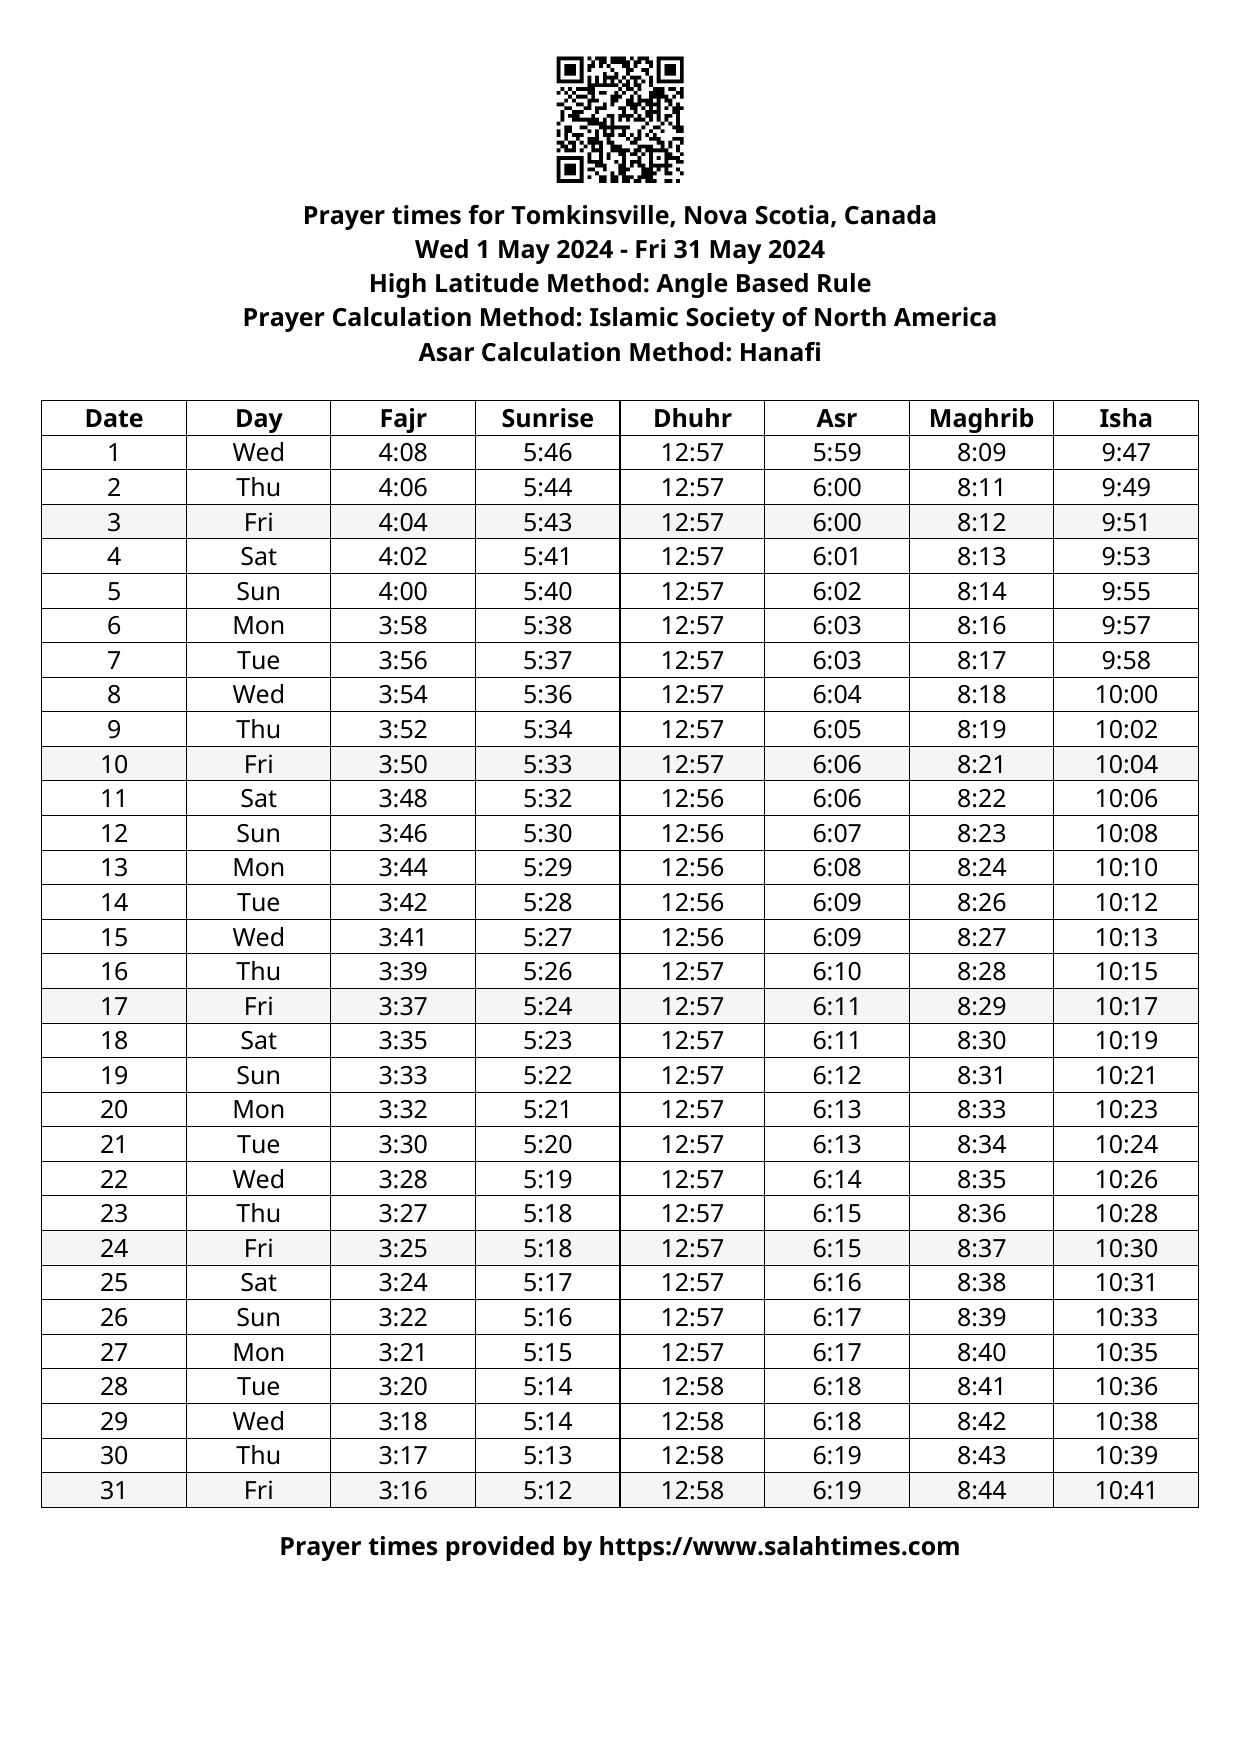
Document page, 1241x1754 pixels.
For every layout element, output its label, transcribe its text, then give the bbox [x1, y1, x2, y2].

table_cell 3:46 [331, 816, 475, 849]
table_cell 6:03 [765, 643, 909, 677]
table_cell 12:56 [621, 781, 764, 815]
table_cell 8:23 [910, 816, 1053, 849]
table_cell 5:14 [476, 1369, 619, 1403]
table_cell 15 [42, 920, 186, 953]
table_cell 6:17 [765, 1335, 909, 1368]
table_cell 5:34 [476, 712, 619, 746]
table_cell 12:57 [621, 643, 764, 677]
table_cell 12:57 [621, 1162, 764, 1195]
table_cell 6:13 [765, 1093, 909, 1126]
text Wed 1 May 2024 - Fri 31 May 2024 [42, 232, 1198, 266]
table_cell 20 [42, 1093, 186, 1126]
table_cell 10:28 [1054, 1196, 1198, 1230]
table_cell Sun [187, 816, 330, 849]
table_cell 3:32 [331, 1093, 475, 1126]
table_cell 9:51 [1054, 505, 1198, 538]
table_cell 9:53 [1054, 539, 1198, 573]
table_cell 8:16 [910, 609, 1053, 642]
table_cell 29 [42, 1404, 186, 1437]
table_cell Tue [187, 643, 330, 677]
table_cell 30 [42, 1439, 186, 1472]
table_cell 26 [42, 1300, 186, 1334]
table_cell 10:23 [1054, 1093, 1198, 1126]
table_cell Thu [187, 470, 330, 504]
table_cell 14 [42, 885, 186, 919]
table_cell 10:24 [1054, 1127, 1198, 1161]
table_cell 1 [42, 436, 186, 469]
table_cell 5:14 [476, 1404, 619, 1437]
table_cell 6:00 [765, 470, 909, 504]
table_cell 12:57 [621, 1335, 764, 1368]
table_cell 21 [42, 1127, 186, 1161]
table_cell Fri [187, 505, 330, 538]
table_cell 6:05 [765, 712, 909, 746]
table_cell 12:57 [621, 470, 764, 504]
table_cell 8:31 [910, 1058, 1053, 1092]
table_cell 8:17 [910, 643, 1053, 677]
table_cell 12:58 [621, 1369, 764, 1403]
table_cell 10:02 [1054, 712, 1198, 746]
table_cell 3:41 [331, 920, 475, 953]
table_cell 10:06 [1054, 781, 1198, 815]
table_cell 9 [42, 712, 186, 746]
table_cell 10:04 [1054, 747, 1198, 780]
table_cell Sat [187, 781, 330, 815]
table_cell 10:13 [1054, 920, 1198, 953]
table_header Date [42, 401, 186, 434]
table_cell Wed [187, 920, 330, 953]
table_cell 6:00 [765, 505, 909, 538]
table_cell 5:46 [476, 436, 619, 469]
table_cell 5:26 [476, 954, 619, 988]
table_cell 12:56 [621, 816, 764, 849]
table_cell Mon [187, 1335, 330, 1368]
table_cell 9:57 [1054, 609, 1198, 642]
table_cell 12:57 [621, 1024, 764, 1057]
table_cell 10:19 [1054, 1024, 1198, 1057]
table_cell 12:57 [621, 1058, 764, 1092]
table_cell Tue [187, 885, 330, 919]
table_cell 6:06 [765, 747, 909, 780]
table_cell 5:59 [765, 436, 909, 469]
table_cell 4:08 [331, 436, 475, 469]
table_cell 6:15 [765, 1231, 909, 1264]
picture [542, 41, 699, 198]
table_cell 12:56 [621, 920, 764, 953]
table_cell 5:41 [476, 539, 619, 573]
table_header Sunrise [476, 401, 619, 434]
table_cell 28 [42, 1369, 186, 1403]
table_cell 2 [42, 470, 186, 504]
table_cell 5:44 [476, 470, 619, 504]
table_cell 8:34 [910, 1127, 1053, 1161]
table_cell 10:31 [1054, 1266, 1198, 1299]
table_cell 8:27 [910, 920, 1053, 953]
table_header Day [187, 401, 330, 434]
table_cell 8:24 [910, 851, 1053, 884]
table_cell 12:57 [621, 989, 764, 1022]
table_cell 5:12 [476, 1473, 619, 1507]
table_cell Wed [187, 1162, 330, 1195]
table_cell 5:38 [476, 609, 619, 642]
table_cell 12:57 [621, 1266, 764, 1299]
table_cell 5:18 [476, 1196, 619, 1230]
table_cell 5:15 [476, 1335, 619, 1368]
table_cell 6:19 [765, 1473, 909, 1507]
table_cell Tue [187, 1127, 330, 1161]
table_cell 4:02 [331, 539, 475, 573]
table_cell Thu [187, 954, 330, 988]
table_cell 3:56 [331, 643, 475, 677]
table_cell 12:57 [621, 712, 764, 746]
table_cell 10:41 [1054, 1473, 1198, 1507]
table_cell Wed [187, 436, 330, 469]
table_cell 12:58 [621, 1439, 764, 1472]
table_cell 8:21 [910, 747, 1053, 780]
table_cell 12:57 [621, 505, 764, 538]
table_cell Mon [187, 1093, 330, 1126]
table_cell Thu [187, 1196, 330, 1230]
table_cell 8:35 [910, 1162, 1053, 1195]
table_cell 12:57 [621, 1300, 764, 1334]
text High Latitude Method: Angle Based Rule [42, 266, 1198, 300]
table_cell 25 [42, 1266, 186, 1299]
table_cell 12:58 [621, 1404, 764, 1437]
table_cell 31 [42, 1473, 186, 1507]
table_cell 6:09 [765, 885, 909, 919]
table_cell 6:13 [765, 1127, 909, 1161]
table_cell Fri [187, 1231, 330, 1264]
table_cell 8:26 [910, 885, 1053, 919]
table_cell 6:10 [765, 954, 909, 988]
table_cell 19 [42, 1058, 186, 1092]
text Prayer times for Tomkinsville, Nova Scotia, Canada [42, 198, 1198, 232]
table_cell 8:40 [910, 1335, 1053, 1368]
table_cell 8 [42, 678, 186, 711]
table_cell 8:14 [910, 574, 1053, 607]
table_cell 5:30 [476, 816, 619, 849]
table_cell 6:14 [765, 1162, 909, 1195]
table_cell 12:57 [621, 954, 764, 988]
table_cell 3:50 [331, 747, 475, 780]
table_cell 5:23 [476, 1024, 619, 1057]
table_cell Sat [187, 539, 330, 573]
table_cell 5:17 [476, 1266, 619, 1299]
table_cell 9:49 [1054, 470, 1198, 504]
table_cell 12:56 [621, 885, 764, 919]
table_cell Sat [187, 1024, 330, 1057]
table_cell 10:17 [1054, 989, 1198, 1022]
table_cell 6:04 [765, 678, 909, 711]
table_cell 27 [42, 1335, 186, 1368]
text Prayer times provided by https://www.salahtimes.com [42, 1528, 1198, 1563]
table_cell 10:26 [1054, 1162, 1198, 1195]
table_cell 5:28 [476, 885, 619, 919]
table_cell 16 [42, 954, 186, 988]
table_cell 3:52 [331, 712, 475, 746]
table_cell 5:33 [476, 747, 619, 780]
table_cell 8:11 [910, 470, 1053, 504]
table_cell 3:48 [331, 781, 475, 815]
table_cell 5:43 [476, 505, 619, 538]
table_cell 5:24 [476, 989, 619, 1022]
table_cell 4:00 [331, 574, 475, 607]
table_cell 5:16 [476, 1300, 619, 1334]
table_cell 8:19 [910, 712, 1053, 746]
table_cell 6:18 [765, 1369, 909, 1403]
table_cell 6:19 [765, 1439, 909, 1472]
table_header Isha [1054, 401, 1198, 434]
table_cell 8:12 [910, 505, 1053, 538]
table_cell 3:20 [331, 1369, 475, 1403]
table_cell Sun [187, 1300, 330, 1334]
table_cell 5:20 [476, 1127, 619, 1161]
table_cell 5:32 [476, 781, 619, 815]
table_cell 8:44 [910, 1473, 1053, 1507]
table_cell 3:42 [331, 885, 475, 919]
table_cell 22 [42, 1162, 186, 1195]
table_cell 5 [42, 574, 186, 607]
table_cell 5:13 [476, 1439, 619, 1472]
table_cell 12:57 [621, 1093, 764, 1126]
table_cell 10:08 [1054, 816, 1198, 849]
table_cell 10:10 [1054, 851, 1198, 884]
table_cell 8:28 [910, 954, 1053, 988]
table_cell Fri [187, 747, 330, 780]
table_cell 12:57 [621, 574, 764, 607]
table_cell Thu [187, 712, 330, 746]
table_cell 6 [42, 609, 186, 642]
table_cell Sat [187, 1266, 330, 1299]
table_cell 7 [42, 643, 186, 677]
table_cell Wed [187, 678, 330, 711]
table_cell 3:35 [331, 1024, 475, 1057]
table_cell 18 [42, 1024, 186, 1057]
table_cell Fri [187, 1473, 330, 1507]
table_cell 10 [42, 747, 186, 780]
table_cell 6:09 [765, 920, 909, 953]
table_cell 10:35 [1054, 1335, 1198, 1368]
table_cell Thu [187, 1439, 330, 1472]
table_cell 5:29 [476, 851, 619, 884]
table_cell 3:30 [331, 1127, 475, 1161]
table_cell 8:18 [910, 678, 1053, 711]
table_cell Fri [187, 989, 330, 1022]
table_cell 23 [42, 1196, 186, 1230]
table_cell 12:57 [621, 1127, 764, 1161]
table_cell 6:07 [765, 816, 909, 849]
table_cell 8:29 [910, 989, 1053, 1022]
table_cell 12 [42, 816, 186, 849]
table_cell 3:44 [331, 851, 475, 884]
table_cell 12:57 [621, 609, 764, 642]
table_header Dhuhr [621, 401, 764, 434]
table_cell 10:12 [1054, 885, 1198, 919]
table_cell 6:03 [765, 609, 909, 642]
table_cell 9:55 [1054, 574, 1198, 607]
table_cell 8:09 [910, 436, 1053, 469]
table_cell 6:11 [765, 989, 909, 1022]
table_cell 6:15 [765, 1196, 909, 1230]
table_cell 8:22 [910, 781, 1053, 815]
table_cell 12:57 [621, 539, 764, 573]
table_cell 3:21 [331, 1335, 475, 1368]
table_cell 3:54 [331, 678, 475, 711]
table_cell 8:37 [910, 1231, 1053, 1264]
table_cell 3:16 [331, 1473, 475, 1507]
text Asar Calculation Method: Hanafi [42, 334, 1198, 368]
table_cell 8:30 [910, 1024, 1053, 1057]
table_cell 12:57 [621, 1196, 764, 1230]
table_cell 5:19 [476, 1162, 619, 1195]
table_cell 3:28 [331, 1162, 475, 1195]
table_cell 10:21 [1054, 1058, 1198, 1092]
table_cell 10:36 [1054, 1369, 1198, 1403]
table_cell 5:37 [476, 643, 619, 677]
table_cell Mon [187, 609, 330, 642]
table_cell 6:18 [765, 1404, 909, 1437]
table_cell 3:33 [331, 1058, 475, 1092]
table_cell 5:21 [476, 1093, 619, 1126]
table_cell 3 [42, 505, 186, 538]
table_cell Mon [187, 851, 330, 884]
table_cell 8:41 [910, 1369, 1053, 1403]
table_cell 9:58 [1054, 643, 1198, 677]
table_cell 17 [42, 989, 186, 1022]
table_cell Tue [187, 1369, 330, 1403]
table_cell 12:57 [621, 747, 764, 780]
table_cell 13 [42, 851, 186, 884]
table_cell 6:08 [765, 851, 909, 884]
table_cell 3:27 [331, 1196, 475, 1230]
table_cell 3:39 [331, 954, 475, 988]
table_cell 3:58 [331, 609, 475, 642]
table_cell 3:37 [331, 989, 475, 1022]
table_cell 12:57 [621, 678, 764, 711]
text Prayer Calculation Method: Islamic Society of North America [42, 300, 1198, 334]
table_cell 12:56 [621, 851, 764, 884]
table_cell 10:00 [1054, 678, 1198, 711]
table_cell 5:40 [476, 574, 619, 607]
table_cell 6:16 [765, 1266, 909, 1299]
table_cell 6:06 [765, 781, 909, 815]
table_cell 24 [42, 1231, 186, 1264]
table_cell 8:13 [910, 539, 1053, 573]
table_cell 12:57 [621, 436, 764, 469]
table_cell 9:47 [1054, 436, 1198, 469]
table_cell Sun [187, 574, 330, 607]
table_cell Wed [187, 1404, 330, 1437]
table_cell 8:39 [910, 1300, 1053, 1334]
table_cell 12:58 [621, 1473, 764, 1507]
table_cell 10:33 [1054, 1300, 1198, 1334]
table_cell 10:15 [1054, 954, 1198, 988]
table_cell 3:22 [331, 1300, 475, 1334]
table_cell 10:38 [1054, 1404, 1198, 1437]
table_cell 5:36 [476, 678, 619, 711]
table_cell 8:33 [910, 1093, 1053, 1126]
table_cell 8:43 [910, 1439, 1053, 1472]
table_cell 5:18 [476, 1231, 619, 1264]
table_cell 4:04 [331, 505, 475, 538]
table_cell 3:18 [331, 1404, 475, 1437]
table_header Maghrib [910, 401, 1053, 434]
table_cell 5:22 [476, 1058, 619, 1092]
table_cell 3:24 [331, 1266, 475, 1299]
table_cell 6:12 [765, 1058, 909, 1092]
table_cell 3:25 [331, 1231, 475, 1264]
table_cell 4:06 [331, 470, 475, 504]
table_cell 10:39 [1054, 1439, 1198, 1472]
table_cell 5:27 [476, 920, 619, 953]
table_cell 6:17 [765, 1300, 909, 1334]
table_cell 8:36 [910, 1196, 1053, 1230]
table_header Fajr [331, 401, 475, 434]
table_cell 3:17 [331, 1439, 475, 1472]
table_cell Sun [187, 1058, 330, 1092]
table_cell 12:57 [621, 1231, 764, 1264]
table_cell 6:01 [765, 539, 909, 573]
table_header Asr [765, 401, 909, 434]
table_cell 11 [42, 781, 186, 815]
table_cell 6:11 [765, 1024, 909, 1057]
table_cell 10:30 [1054, 1231, 1198, 1264]
table_cell 4 [42, 539, 186, 573]
table_cell 8:38 [910, 1266, 1053, 1299]
table_cell 8:42 [910, 1404, 1053, 1437]
table_cell 6:02 [765, 574, 909, 607]
